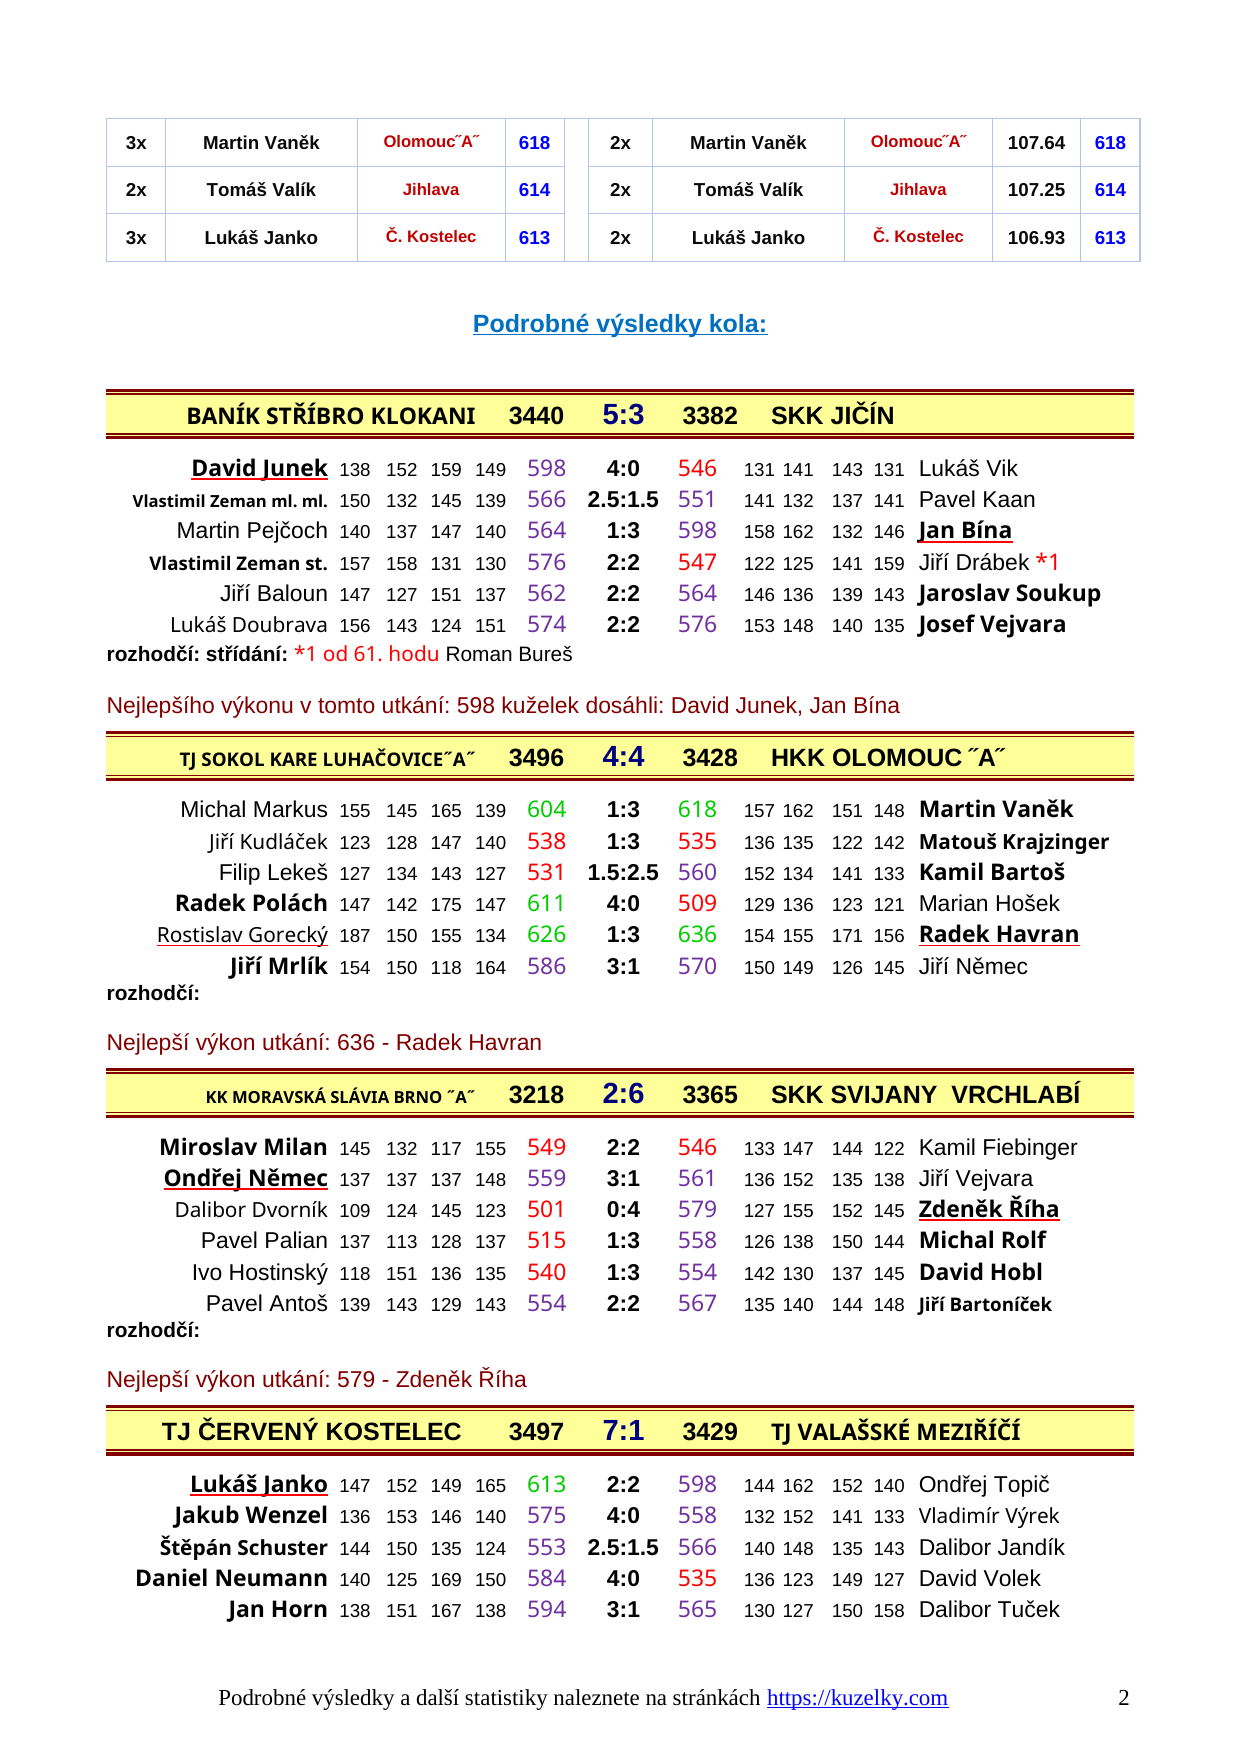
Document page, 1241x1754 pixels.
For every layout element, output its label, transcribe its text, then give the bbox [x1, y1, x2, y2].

table_cell Č. Kostelec [845, 214, 992, 261]
table_cell 614 [506, 167, 564, 213]
text Pavel Antoš 139 143 129 143 554 2:2 567 135 140 144 148 Jiří Bartoníček [106, 1287, 1134, 1318]
table_cell 2x [589, 214, 652, 261]
table_cell Olomouc˝A˝ [358, 119, 505, 166]
text Michal Markus 155 145 165 139 604 1:3 618 157 162 151 148 Martin Vaněk [106, 793, 1134, 825]
table_cell Č. Kostelec [358, 214, 505, 261]
text Vlastimil Zeman ml. ml. 150 132 145 139 566 2.5:1.5 551 141 132 137 141 Pavel Kaan [106, 483, 1134, 514]
text Filip Lekeš 127 134 143 127 531 1.5:2.5 560 152 134 141 133 Kamil Bartoš [106, 856, 1134, 887]
text KK Moravská Slávia Brno ˝A˝ 3218 2:6 3365 SKK Svijany Vrchlabí [106, 1074, 1134, 1112]
text Vlastimil Zeman st. 157 158 131 130 576 2:2 547 122 125 141 159 Jiří Drábek *1 [106, 546, 1134, 577]
table_cell 613 [506, 214, 564, 261]
text Nejlepší výkon utkání: 636 - Radek Havran [106, 1029, 1134, 1055]
text rozhodčí: střídání: *1 od 61. hodu Roman Bureš [106, 639, 1134, 668]
text Pavel Palian 137 113 128 137 515 1:3 558 126 138 150 144 Michal Rolf [106, 1224, 1134, 1255]
text Ondřej Němec 137 137 137 148 559 3:1 561 136 152 135 138 Jiří Vejvara [106, 1162, 1134, 1193]
table_cell Lukáš Janko [653, 214, 844, 261]
text Baník Stříbro Klokani 3440 5:3 3382 SKK Jičín [106, 395, 1134, 433]
table_cell Tomáš Valík [653, 167, 844, 213]
table_cell 618 [506, 119, 564, 166]
text Miroslav Milan 145 132 117 155 549 2:2 546 133 147 144 122 Kamil Fiebinger [106, 1130, 1134, 1162]
text Radek Polách 147 142 175 147 611 4:0 509 129 136 123 121 Marian Hošek [106, 887, 1134, 918]
text Lukáš Janko 147 152 149 165 613 2:2 598 144 162 152 140 Ondřej Topič [106, 1468, 1134, 1499]
text Daniel Neumann 140 125 169 150 584 4:0 535 136 123 149 127 David Volek [106, 1562, 1134, 1593]
table_cell Martin Vaněk [166, 119, 357, 166]
table_cell 3x [107, 214, 165, 261]
table_cell Jihlava [845, 167, 992, 213]
text Martin Pejčoch 140 137 147 140 564 1:3 598 158 162 132 146 Jan Bína [106, 514, 1134, 546]
table_cell 2x [589, 119, 652, 166]
text Jakub Wenzel 136 153 146 140 575 4:0 558 132 152 141 133 Vladimír Výrek [106, 1499, 1134, 1531]
text TJ Sokol KARE Luhačovice˝A˝ 3496 4:4 3428 HKK Olomouc ˝A˝ [106, 737, 1134, 775]
table_cell 3x [107, 119, 165, 166]
table_cell 614 [1081, 167, 1139, 213]
table_cell 2x [589, 167, 652, 213]
text rozhodčí: [106, 981, 1134, 1005]
text Nejlepší výkon utkání: 579 - Zdeněk Říha [106, 1366, 1134, 1392]
text Jiří Kudláček 123 128 147 140 538 1:3 535 136 135 122 142 Matouš Krajzinger [106, 825, 1134, 856]
text Podrobné výsledky kola: [94, 308, 1145, 337]
text rozhodčí: [106, 1318, 1134, 1342]
table_cell Olomouc˝A˝ [845, 119, 992, 166]
table_cell Lukáš Janko [166, 214, 357, 261]
table_cell Jihlava [358, 167, 505, 213]
text Lukáš Doubrava 156 143 124 151 574 2:2 576 153 148 140 135 Josef Vejvara [106, 608, 1134, 639]
text Jiří Mrlík 154 150 118 164 586 3:1 570 150 149 126 145 Jiří Němec [106, 950, 1134, 981]
table_cell 107.25 [993, 167, 1080, 213]
table_cell 613 [1081, 214, 1139, 261]
table_cell 618 [1081, 119, 1139, 166]
text Ivo Hostinský 118 151 136 135 540 1:3 554 142 130 137 145 David Hobl [106, 1255, 1134, 1287]
text TJ Červený Kostelec 3497 7:1 3429 TJ Valašské Meziříčí [106, 1411, 1134, 1449]
text Nejlepšího výkonu v tomto utkání: 598 kuželek dosáhli: David Junek, Jan Bína [106, 692, 1134, 718]
table_cell Martin Vaněk [653, 119, 844, 166]
text David Junek 138 152 159 149 598 4:0 546 131 141 143 131 Lukáš Vik [106, 452, 1134, 483]
text Jiří Baloun 147 127 151 137 562 2:2 564 146 136 139 143 Jaroslav Soukup [106, 577, 1134, 608]
table_cell 106.93 [993, 214, 1080, 261]
text Štěpán Schuster 144 150 135 124 553 2.5:1.5 566 140 148 135 143 Dalibor Jandík [106, 1531, 1134, 1562]
table_cell 2x [107, 167, 165, 213]
text Dalibor Dvorník 109 124 145 123 501 0:4 579 127 155 152 145 Zdeněk Říha [106, 1193, 1134, 1224]
text Rostislav Gorecký 187 150 155 134 626 1:3 636 154 155 171 156 Radek Havran [106, 918, 1134, 950]
text Jan Horn 138 151 167 138 594 3:1 565 130 127 150 158 Dalibor Tuček [106, 1593, 1134, 1624]
table_cell Tomáš Valík [166, 167, 357, 213]
table_cell 107.64 [993, 119, 1080, 166]
